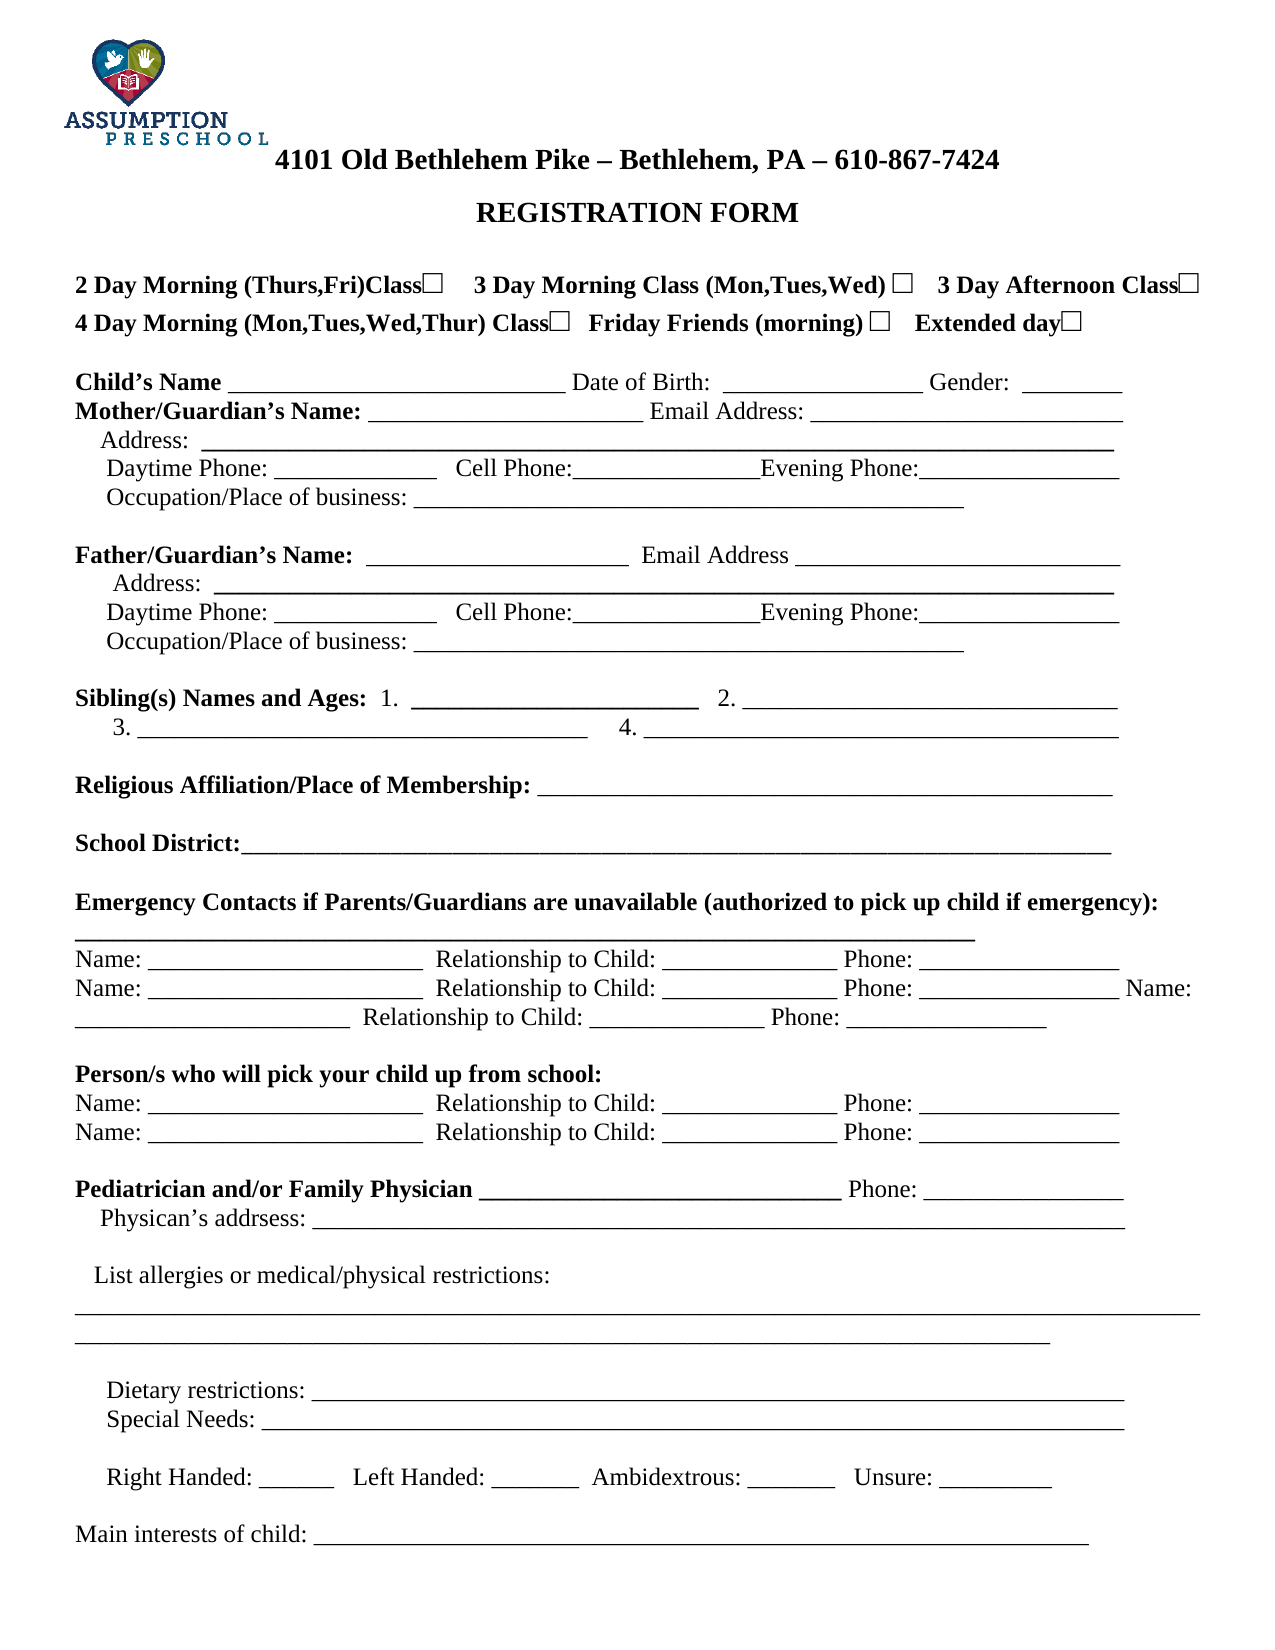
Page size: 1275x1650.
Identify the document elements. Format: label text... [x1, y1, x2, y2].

text 3. ____________________________________ 4. ______________________________________ [75, 712, 1200, 741]
text 4 Day Morning (Mon,Tues,Wed,Thur) Class□ Friday Friends (morning) □ Extended day□ [75, 300, 1200, 338]
text Pediatrician and/or Family Physician _____________________________ Phone: ________________ [75, 1174, 1200, 1203]
text Sibling(s) Names and Ages: 1. _______________________ 2. ______________________________ [75, 683, 1200, 712]
text Occupation/Place of business: ____________________________________________ [75, 482, 1200, 511]
text List allergies or medical/physical restrictions: ________________________________________________________________________________________________________________________________________________________________________ [75, 1260, 1200, 1314]
text 4101 Old Bethlehem Pike – Bethlehem, PA – 610-867-7424 [75, 142, 1200, 176]
text List allergies or medical/physical restrictions: ________________________________________________________________________________________________________________________________________________________________________ [75, 1315, 1200, 1347]
text School District:______________________________________________________________________ [75, 827, 1200, 858]
text Special Needs: _____________________________________________________________________ [75, 1404, 1200, 1433]
text Daytime Phone: _____________ Cell Phone:_______________Evening Phone:________________ [75, 597, 1200, 626]
text Emergency Contacts if Parents/Guardians are unavailable (authorized to pick up child if emergency): ________________________________________________________________________ [75, 887, 1200, 944]
picture [241, 135, 248, 142]
text Address: ________________________________________________________________________ [75, 568, 1200, 597]
text Main interests of child: ______________________________________________________________ [75, 1519, 1200, 1548]
text Name: ______________________ Relationship to Child: ______________ Phone: ________________ Name: ______________________ Relationship to Child: ______________ Phone: ________________ [75, 973, 1200, 1030]
text Person/s who will pick your child up from school: [75, 1059, 1200, 1088]
text Name: ______________________ Relationship to Child: ______________ Phone: ________________ [75, 1088, 1200, 1117]
text Occupation/Place of business: ____________________________________________ [75, 626, 1200, 655]
text Mother/Guardian’s Name: ______________________ Email Address: _________________________ [75, 396, 1200, 425]
text Right Handed: ______ Left Handed: _______ Ambidextrous: _______ Unsure: _________ [75, 1462, 1200, 1490]
picture [221, 135, 227, 142]
text 2 Day Morning (Thurs,Fri)Class□ 3 Day Morning Class (Mon,Tues,Wed) □ 3 Day Afternoon Class□ [75, 262, 1200, 300]
text Daytime Phone: _____________ Cell Phone:_______________Evening Phone:________________ [75, 453, 1200, 482]
text Dietary restrictions: _________________________________________________________________ [75, 1375, 1200, 1404]
text Name: ______________________ Relationship to Child: ______________ Phone: ________________ [75, 1117, 1200, 1145]
text Address: _________________________________________________________________________ [75, 425, 1200, 453]
picture [64, 39, 269, 146]
text Child’s Name ___________________________ Date of Birth: ________________ Gender: ________ [75, 367, 1200, 396]
text Physican’s addrsess: _________________________________________________________________ [75, 1203, 1200, 1232]
text REGISTRATION FORM [75, 195, 1200, 228]
text Religious Affiliation/Place of Membership: ______________________________________________ [75, 770, 1200, 798]
text Name: ______________________ Relationship to Child: ______________ Phone: ________________ [75, 944, 1200, 973]
text Father/Guardian’s Name: _____________________ Email Address __________________________ [75, 540, 1200, 568]
